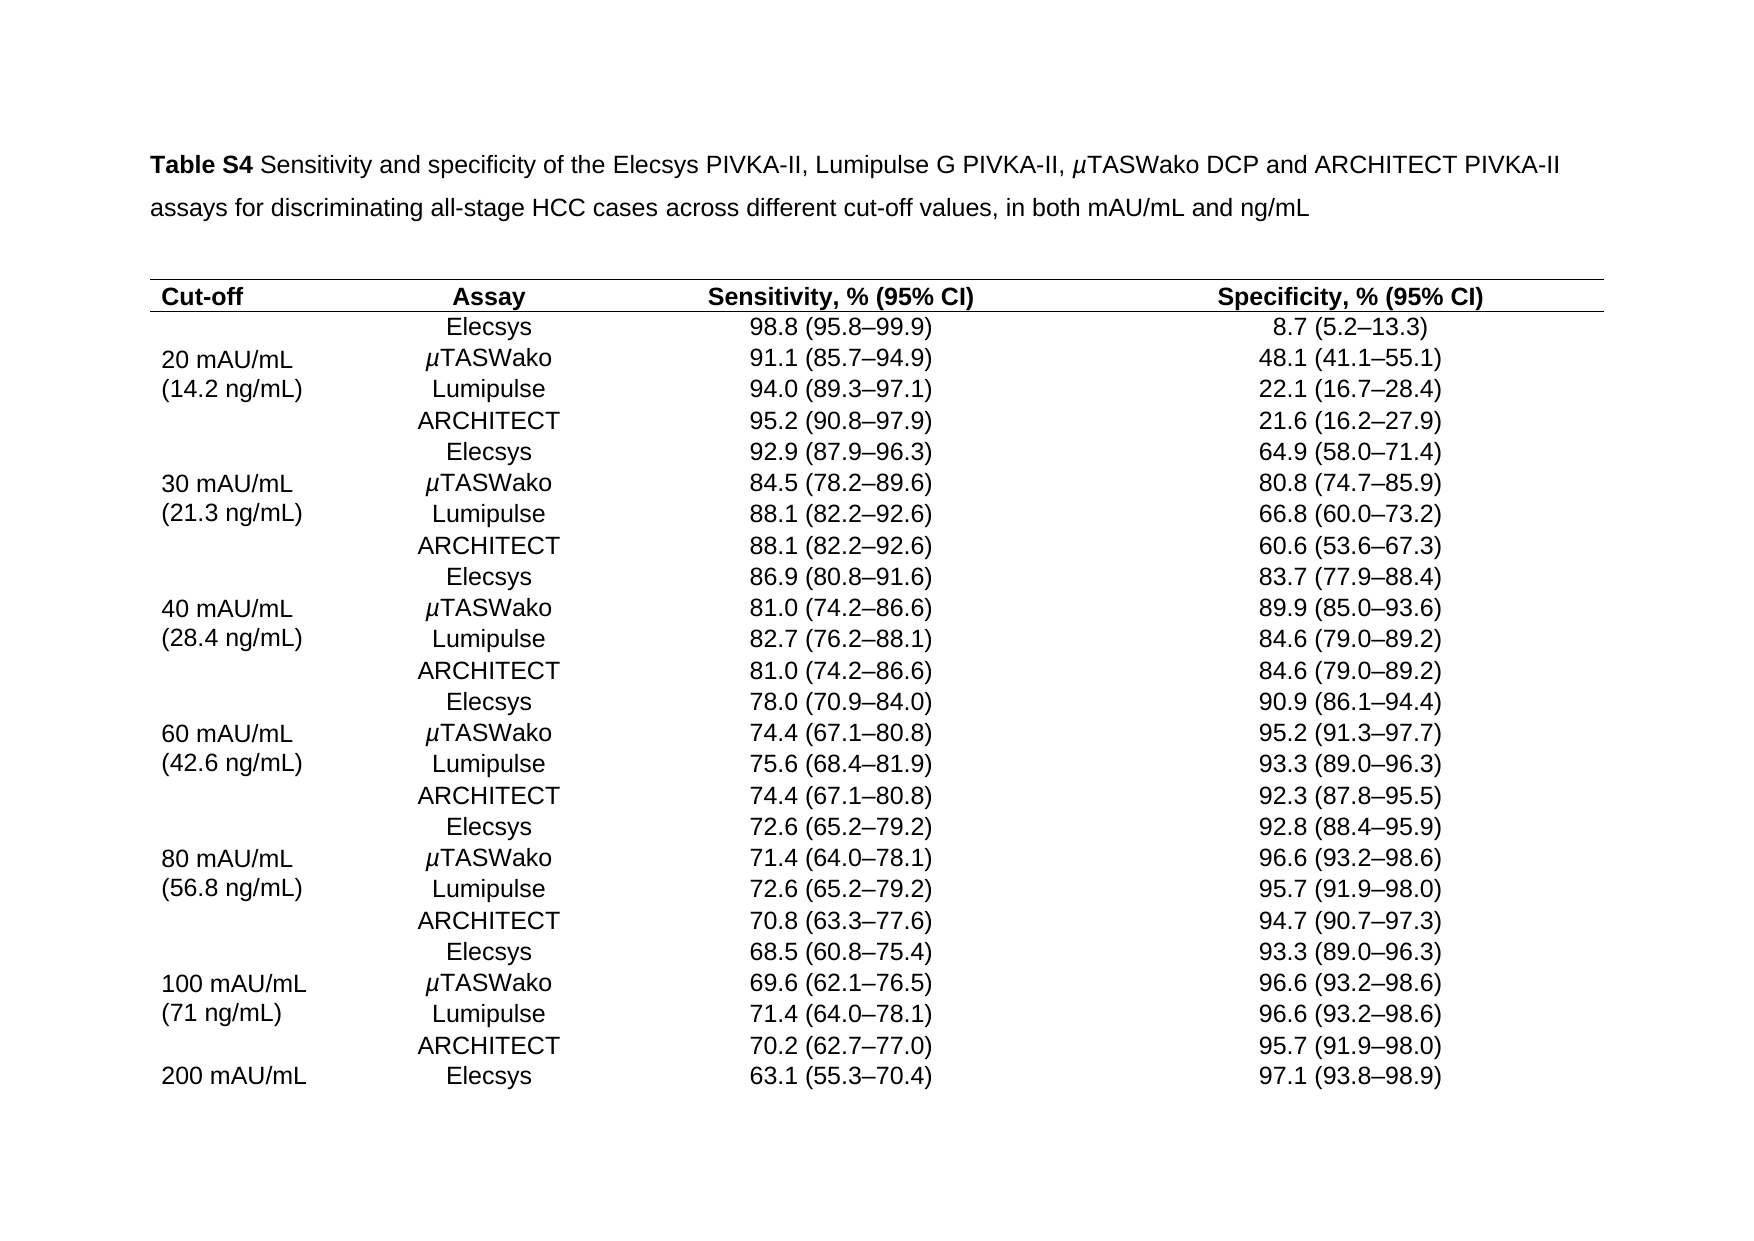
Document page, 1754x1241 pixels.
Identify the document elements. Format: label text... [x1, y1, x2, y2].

table_cell 22.1 (16.7–28.4) [1097, 373, 1604, 404]
table_cell 91.1 (85.7–94.9) [585, 342, 1097, 373]
table_cell µTASWako [393, 467, 585, 498]
table_cell 83.7 (77.9–88.4) [1097, 561, 1604, 592]
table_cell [150, 1061, 392, 1090]
table_cell 98.8 (95.8–99.9) [585, 312, 1097, 342]
table_cell µTASWako [393, 967, 585, 998]
table_cell 70.8 (63.3–77.6) [585, 904, 1097, 936]
table_cell 80.8 (74.7–85.9) [1097, 467, 1604, 498]
table_cell 93.3 (89.0–96.3) [1097, 936, 1604, 967]
table_cell 92.3 (87.8–95.5) [1097, 779, 1604, 811]
table_cell Elecsys [393, 811, 585, 842]
table_cell 89.9 (85.0–93.6) [1097, 592, 1604, 623]
table_cell 8.7 (5.2–13.3) [1097, 312, 1604, 342]
table_cell 74.4 (67.1–80.8) [585, 717, 1097, 748]
table_cell Elecsys [393, 686, 585, 717]
table_header Specificity, % (95% CI) [1097, 280, 1604, 311]
table_cell 96.6 (93.2–98.6) [1097, 842, 1604, 873]
table_cell Lumipulse [393, 998, 585, 1029]
table_header Assay [393, 280, 585, 311]
table_cell Lumipulse [393, 623, 585, 654]
table_cell 71.4 (64.0–78.1) [585, 842, 1097, 873]
table_cell 30 mAU/mL (21.3 ng/mL) [150, 436, 392, 561]
table_cell ARCHITECT [393, 404, 585, 436]
table_cell 66.8 (60.0–73.2) [1097, 498, 1604, 529]
table_cell 100 mAU/mL (71 ng/mL) [150, 936, 392, 1061]
table_cell 84.5 (78.2–89.6) [585, 467, 1097, 498]
table_cell 86.9 (80.8–91.6) [585, 561, 1097, 592]
table_cell Lumipulse [393, 373, 585, 404]
table_cell 48.1 (41.1–55.1) [1097, 342, 1604, 373]
table_cell 75.6 (68.4–81.9) [585, 748, 1097, 779]
table_cell 94.0 (89.3–97.1) [585, 373, 1097, 404]
table_cell µTASWako [393, 717, 585, 748]
table_cell 90.9 (86.1–94.4) [1097, 686, 1604, 717]
table_cell 81.0 (74.2–86.6) [585, 592, 1097, 623]
table_cell Elecsys [393, 1061, 585, 1090]
table_cell ARCHITECT [393, 904, 585, 936]
table_cell 92.9 (87.9–96.3) [585, 436, 1097, 467]
table_cell 84.6 (79.0–89.2) [1097, 623, 1604, 654]
table_cell 97.1 (93.8–98.9) [1097, 1061, 1604, 1090]
table_cell 21.6 (16.2–27.9) [1097, 404, 1604, 436]
table_cell 88.1 (82.2–92.6) [585, 529, 1097, 561]
table_cell Elecsys [393, 936, 585, 967]
table_cell µTASWako [393, 592, 585, 623]
table_cell 96.6 (93.2–98.6) [1097, 998, 1604, 1029]
table_cell 40 mAU/mL (28.4 ng/mL) [150, 561, 392, 686]
table_cell ARCHITECT [393, 654, 585, 686]
table_cell 74.4 (67.1–80.8) [585, 779, 1097, 811]
table_cell 60.6 (53.6–67.3) [1097, 529, 1604, 561]
table_cell ARCHITECT [393, 1029, 585, 1061]
table_cell 81.0 (74.2–86.6) [585, 654, 1097, 686]
table_cell 72.6 (65.2–79.2) [585, 873, 1097, 904]
table_cell 92.8 (88.4–95.9) [1097, 811, 1604, 842]
table_cell ARCHITECT [393, 529, 585, 561]
table_cell 20 mAU/mL (14.2 ng/mL) [150, 312, 392, 436]
table_cell 64.9 (58.0–71.4) [1097, 436, 1604, 467]
table_cell 95.2 (90.8–97.9) [585, 404, 1097, 436]
table_cell µTASWako [393, 342, 585, 373]
text Table S4 Sensitivity and specificity of the Elecsys PIVKA-II, Lumipulse G PIVKA-II, µTASWako DCP and ARCHITECT PIVKA-II assays for discriminating all-stage HCC cases across different cut-off values, in both mAU/mL and ng/mL [150, 150, 1604, 222]
table_cell 60 mAU/mL (42.6 ng/mL) [150, 686, 392, 811]
table_cell Lumipulse [393, 498, 585, 529]
table_cell ARCHITECT [393, 779, 585, 811]
table_cell 95.2 (91.3–97.7) [1097, 717, 1604, 748]
table_cell 78.0 (70.9–84.0) [585, 686, 1097, 717]
table_cell Lumipulse [393, 748, 585, 779]
table_cell 95.7 (91.9–98.0) [1097, 1029, 1604, 1061]
table_header Cut-off [150, 280, 392, 311]
table_header Sensitivity, % (95% CI) [585, 280, 1097, 311]
table_cell Elecsys [393, 436, 585, 467]
table_cell 80 mAU/mL (56.8 ng/mL) [150, 811, 392, 936]
table_cell 93.3 (89.0–96.3) [1097, 748, 1604, 779]
table_cell 69.6 (62.1–76.5) [585, 967, 1097, 998]
table_cell 68.5 (60.8–75.4) [585, 936, 1097, 967]
table_cell 71.4 (64.0–78.1) [585, 998, 1097, 1029]
table_cell µTASWako [393, 842, 585, 873]
table_cell 95.7 (91.9–98.0) [1097, 873, 1604, 904]
table_cell 96.6 (93.2–98.6) [1097, 967, 1604, 998]
table_cell Elecsys [393, 312, 585, 342]
table_cell Elecsys [393, 561, 585, 592]
table_cell 88.1 (82.2–92.6) [585, 498, 1097, 529]
table_cell Lumipulse [393, 873, 585, 904]
table_cell 82.7 (76.2–88.1) [585, 623, 1097, 654]
table_cell 94.7 (90.7–97.3) [1097, 904, 1604, 936]
table_cell 63.1 (55.3–70.4) [585, 1061, 1097, 1090]
table_cell 84.6 (79.0–89.2) [1097, 654, 1604, 686]
table_cell 70.2 (62.7–77.0) [585, 1029, 1097, 1061]
table_cell 72.6 (65.2–79.2) [585, 811, 1097, 842]
